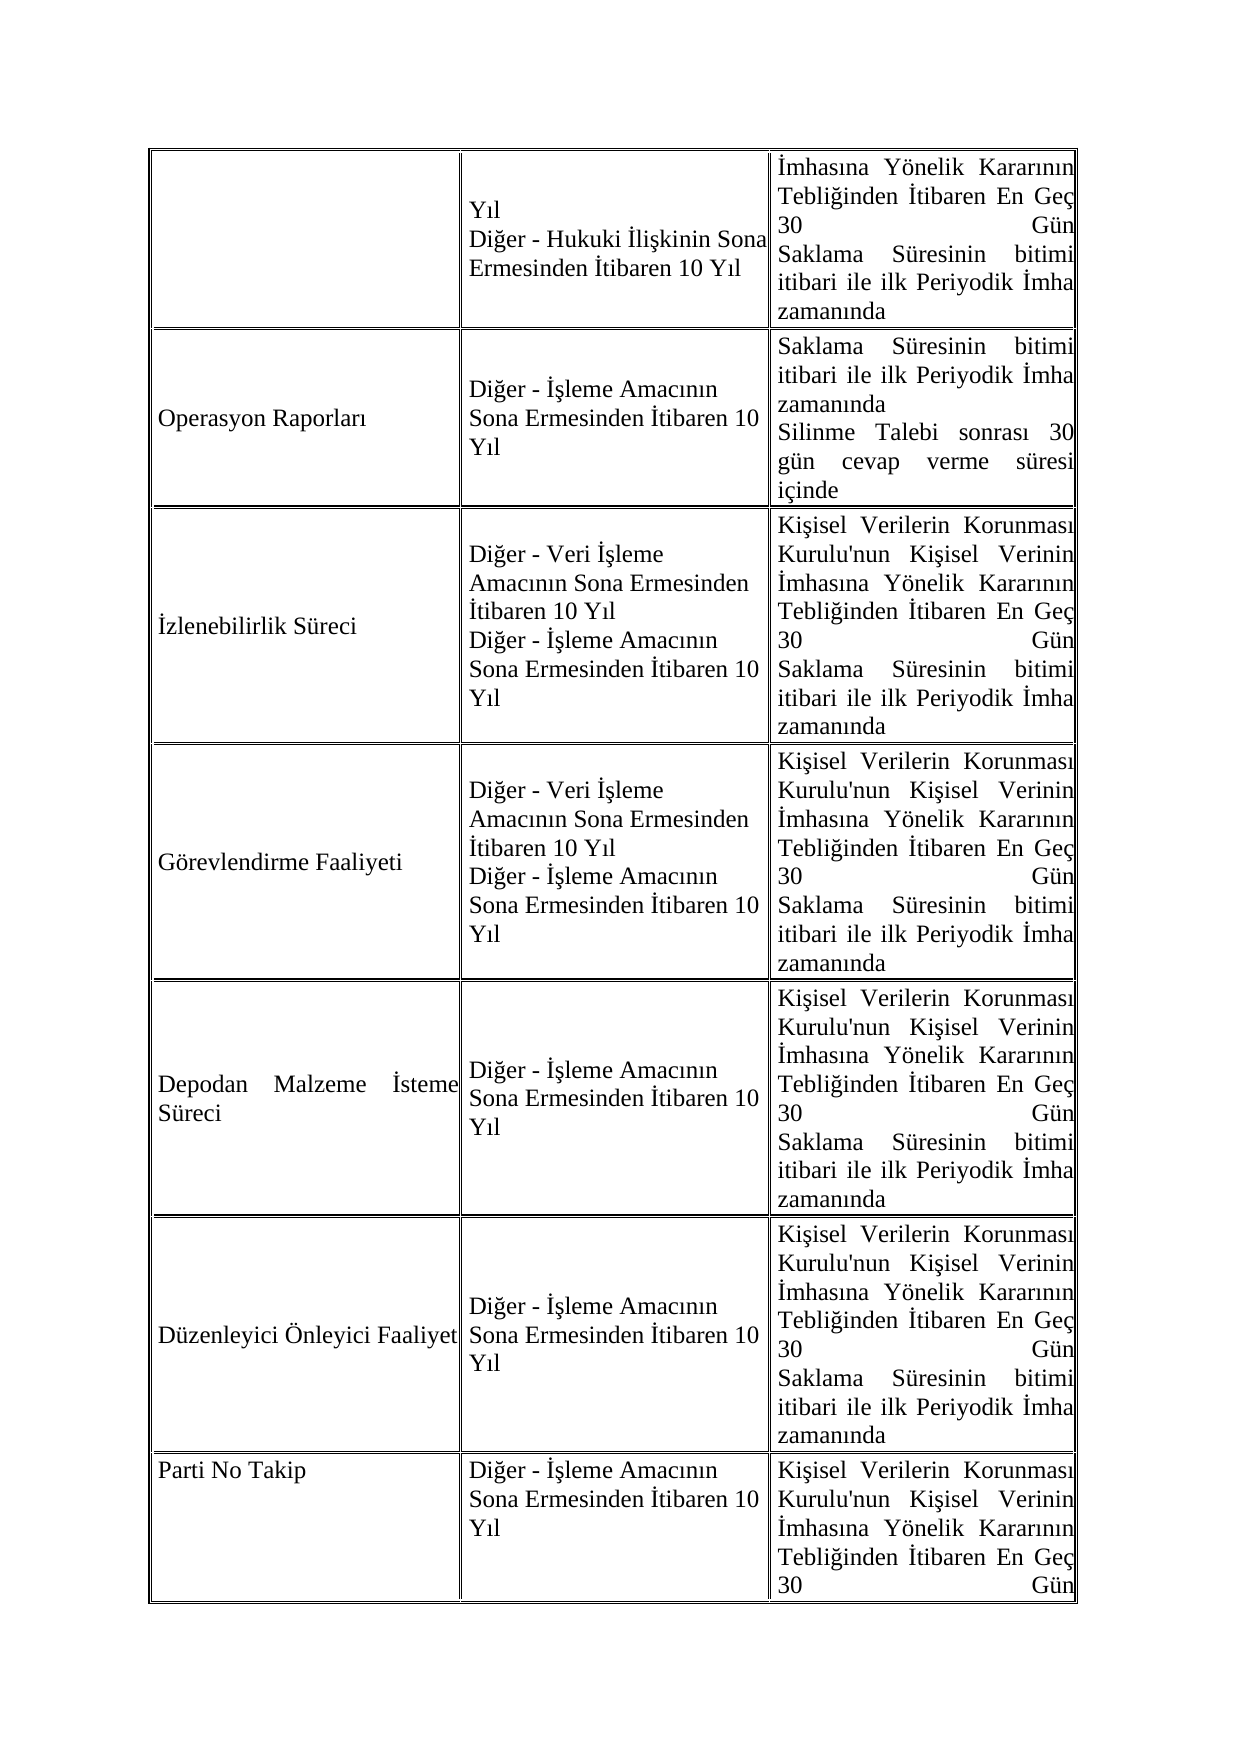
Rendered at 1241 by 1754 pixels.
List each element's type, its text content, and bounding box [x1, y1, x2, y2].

table_cell Depodan Malzeme İsteme Süreci [152, 978, 459, 1214]
table_cell Parti No Takip [150, 1451, 461, 1601]
table_cell İzlenebilirlik Süreci [152, 505, 459, 742]
table_cell Diğer - İşleme Amacının Sona Ermesinden İtibaren 10 Yıl [462, 982, 768, 1214]
table_cell Stok Yönetimi [152, 151, 461, 326]
table_cell Diğer - Veri İşleme Amacının Sona Ermesinden İtibaren 10 Yıl Diğer - İşleme Amacının Sona Ermesinden İtibaren 10 Yıl [462, 745, 768, 978]
table_cell Düzenleyici Önleyici Faaliyet [152, 1214, 459, 1451]
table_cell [461, 151, 770, 326]
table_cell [461, 1454, 770, 1601]
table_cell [770, 151, 1074, 326]
table_cell Saklama Süresinin bitimi itibari ile ilk Periyodik İmha zamanında Silinme Talebi sonrası 30 gün cevap verme süresi içinde [771, 326, 1075, 505]
table_cell Görevlendirme Faaliyeti [150, 742, 461, 978]
table_cell Diğer - İşleme Amacının Sona Ermesinden İtibaren 10 Yıl [462, 330, 768, 505]
table_cell Operasyon Raporları [152, 326, 459, 505]
table_cell Diğer - İşleme Amacının Sona Ermesinden İtibaren 10 Yıl [462, 1218, 768, 1451]
table_cell Diğer - Veri İşleme Amacının Sona Ermesinden İtibaren 10 Yıl Diğer - İşleme Amacının Sona Ermesinden İtibaren 10 Yıl [462, 509, 768, 742]
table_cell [770, 1451, 1076, 1601]
